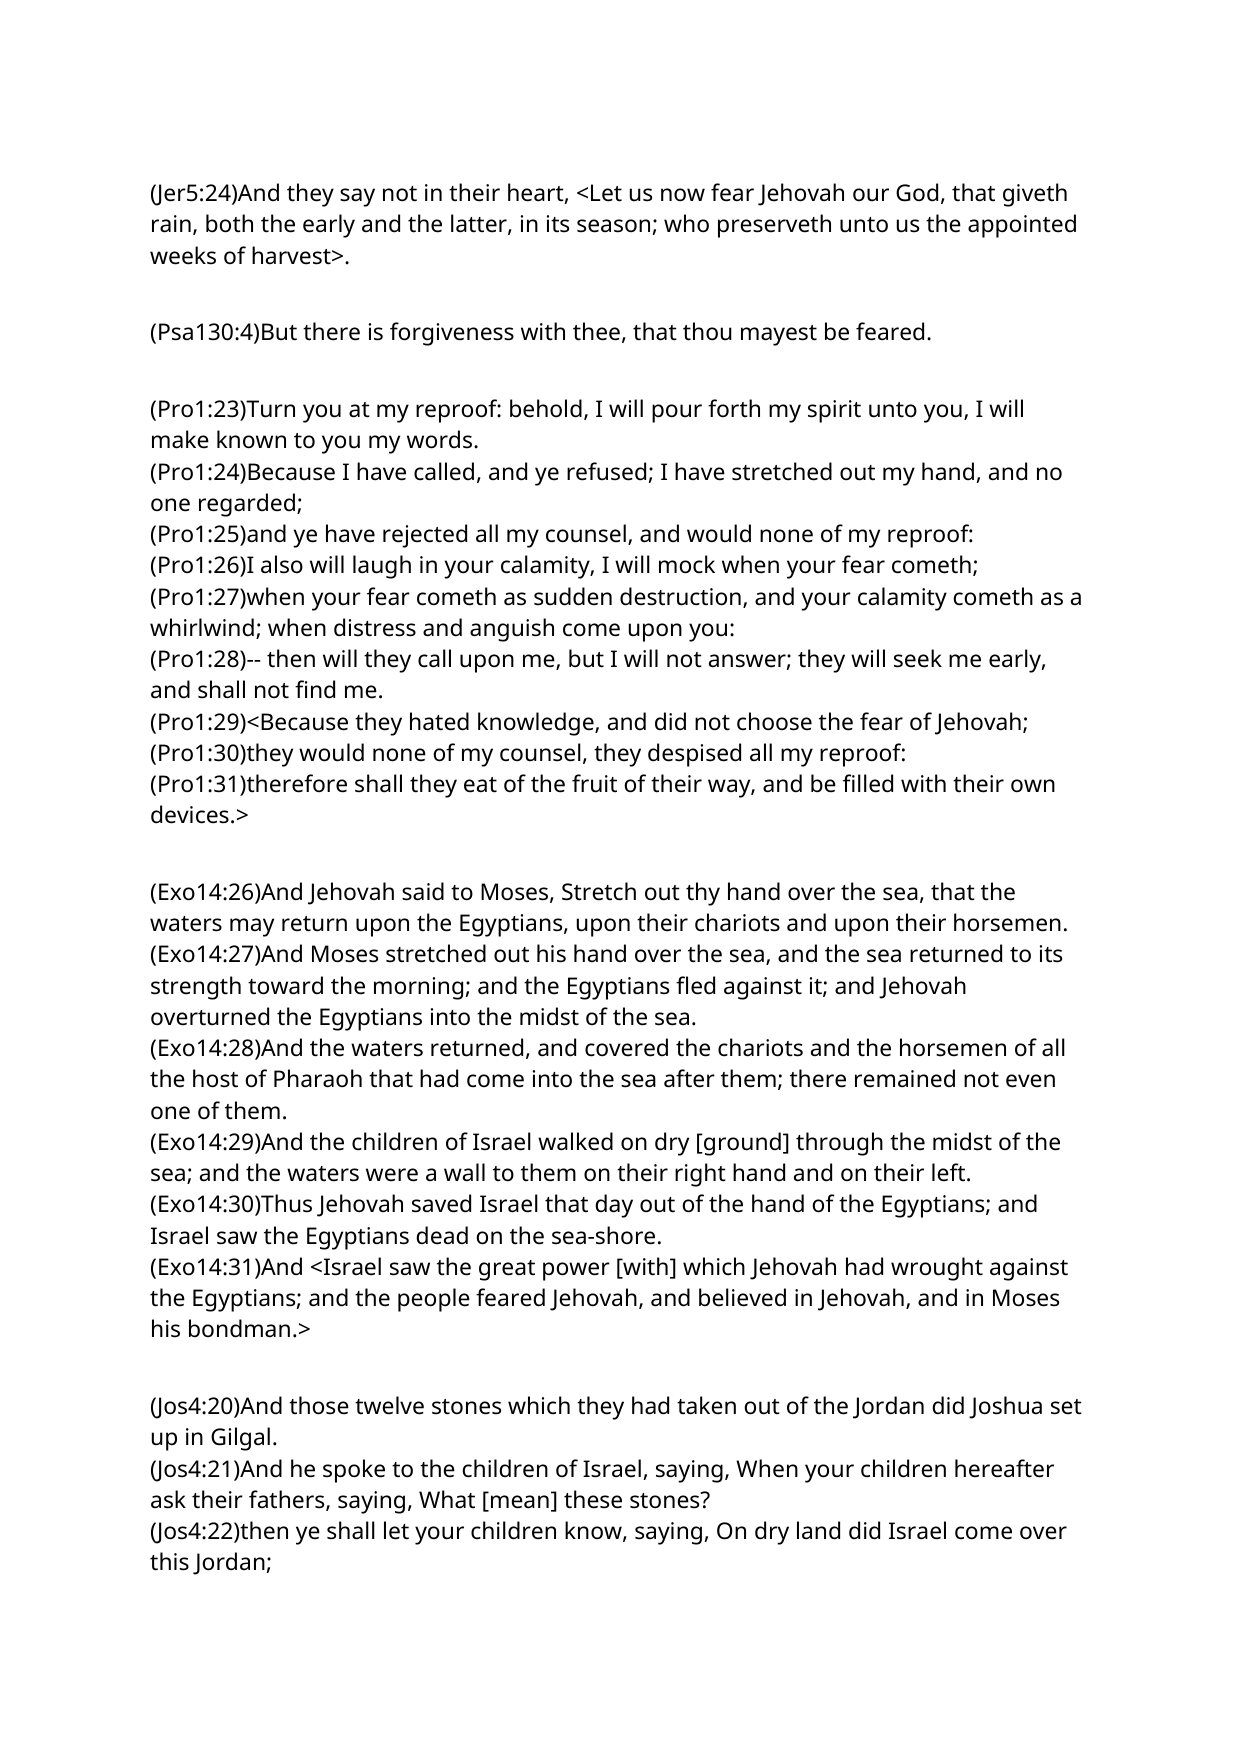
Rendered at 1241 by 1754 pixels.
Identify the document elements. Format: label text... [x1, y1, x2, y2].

text (Jos4:20)And those twelve stones which they had taken out of the Jordan did Joshua set up in Gilgal. [150, 1390, 1090, 1453]
text (Jer5:24)And they say not in their heart, <Let us now fear Jehovah our God, that giveth rain, both the early and the latter, in its season; who preserveth unto us the appointed weeks of harvest>. [150, 177, 1090, 271]
text (Pro1:27)when your fear cometh as sudden destruction, and your calamity cometh as a whirlwind; when distress and anguish come upon you: [150, 581, 1090, 643]
text (Exo14:30)Thus Jehovah saved Israel that day out of the hand of the Egyptians; and Israel saw the Egyptians dead on the sea-shore. [150, 1188, 1090, 1251]
text (Pro1:31)therefore shall they eat of the fruit of their way, and be filled with their own devices.> [150, 768, 1090, 831]
text (Exo14:28)And the waters returned, and covered the chariots and the horsemen of all the host of Pharaoh that had come into the sea after them; there remained not even one of them. [150, 1032, 1090, 1126]
text (Pro1:25)and ye have rejected all my counsel, and would none of my reproof: [150, 518, 1090, 549]
text (Exo14:29)And the children of Israel walked on dry [ground] through the midst of the sea; and the waters were a wall to them on their right hand and on their left. [150, 1126, 1090, 1188]
text (Pro1:30)they would none of my counsel, they despised all my reproof: [150, 737, 1090, 768]
text (Pro1:29)<Because they hated knowledge, and did not choose the fear of Jehovah; [150, 706, 1090, 737]
text (Pro1:24)Because I have called, and ye refused; I have stretched out my hand, and no one regarded; [150, 456, 1090, 518]
text (Exo14:27)And Moses stretched out his hand over the sea, and the sea returned to its strength toward the morning; and the Egyptians fled against it; and Jehovah overturned the Egyptians into the midst of the sea. [150, 938, 1090, 1032]
text (Pro1:23)Turn you at my reproof: behold, I will pour forth my spirit unto you, I will make known to you my words. [150, 393, 1090, 456]
text (Jos4:21)And he spoke to the children of Israel, saying, When your children hereafter ask their fathers, saying, What [mean] these stones? [150, 1453, 1090, 1515]
text (Psa130:4)But there is forgiveness with thee, that thou mayest be feared. [150, 316, 1090, 348]
text (Pro1:26)I also will laugh in your calamity, I will mock when your fear cometh; [150, 549, 1090, 581]
text (Exo14:26)And Jehovah said to Moses, Stretch out thy hand over the sea, that the waters may return upon the Egyptians, upon their chariots and upon their horsemen. [150, 876, 1090, 938]
text (Jos4:22)then ye shall let your children know, saying, On dry land did Israel come over this Jordan; [150, 1515, 1090, 1578]
text (Exo14:31)And <Israel saw the great power [with] which Jehovah had wrought against the Egyptians; and the people feared Jehovah, and believed in Jehovah, and in Moses his bondman.> [150, 1251, 1090, 1345]
text (Pro1:28)-- then will they call upon me, but I will not answer; they will seek me early, and shall not find me. [150, 643, 1090, 706]
